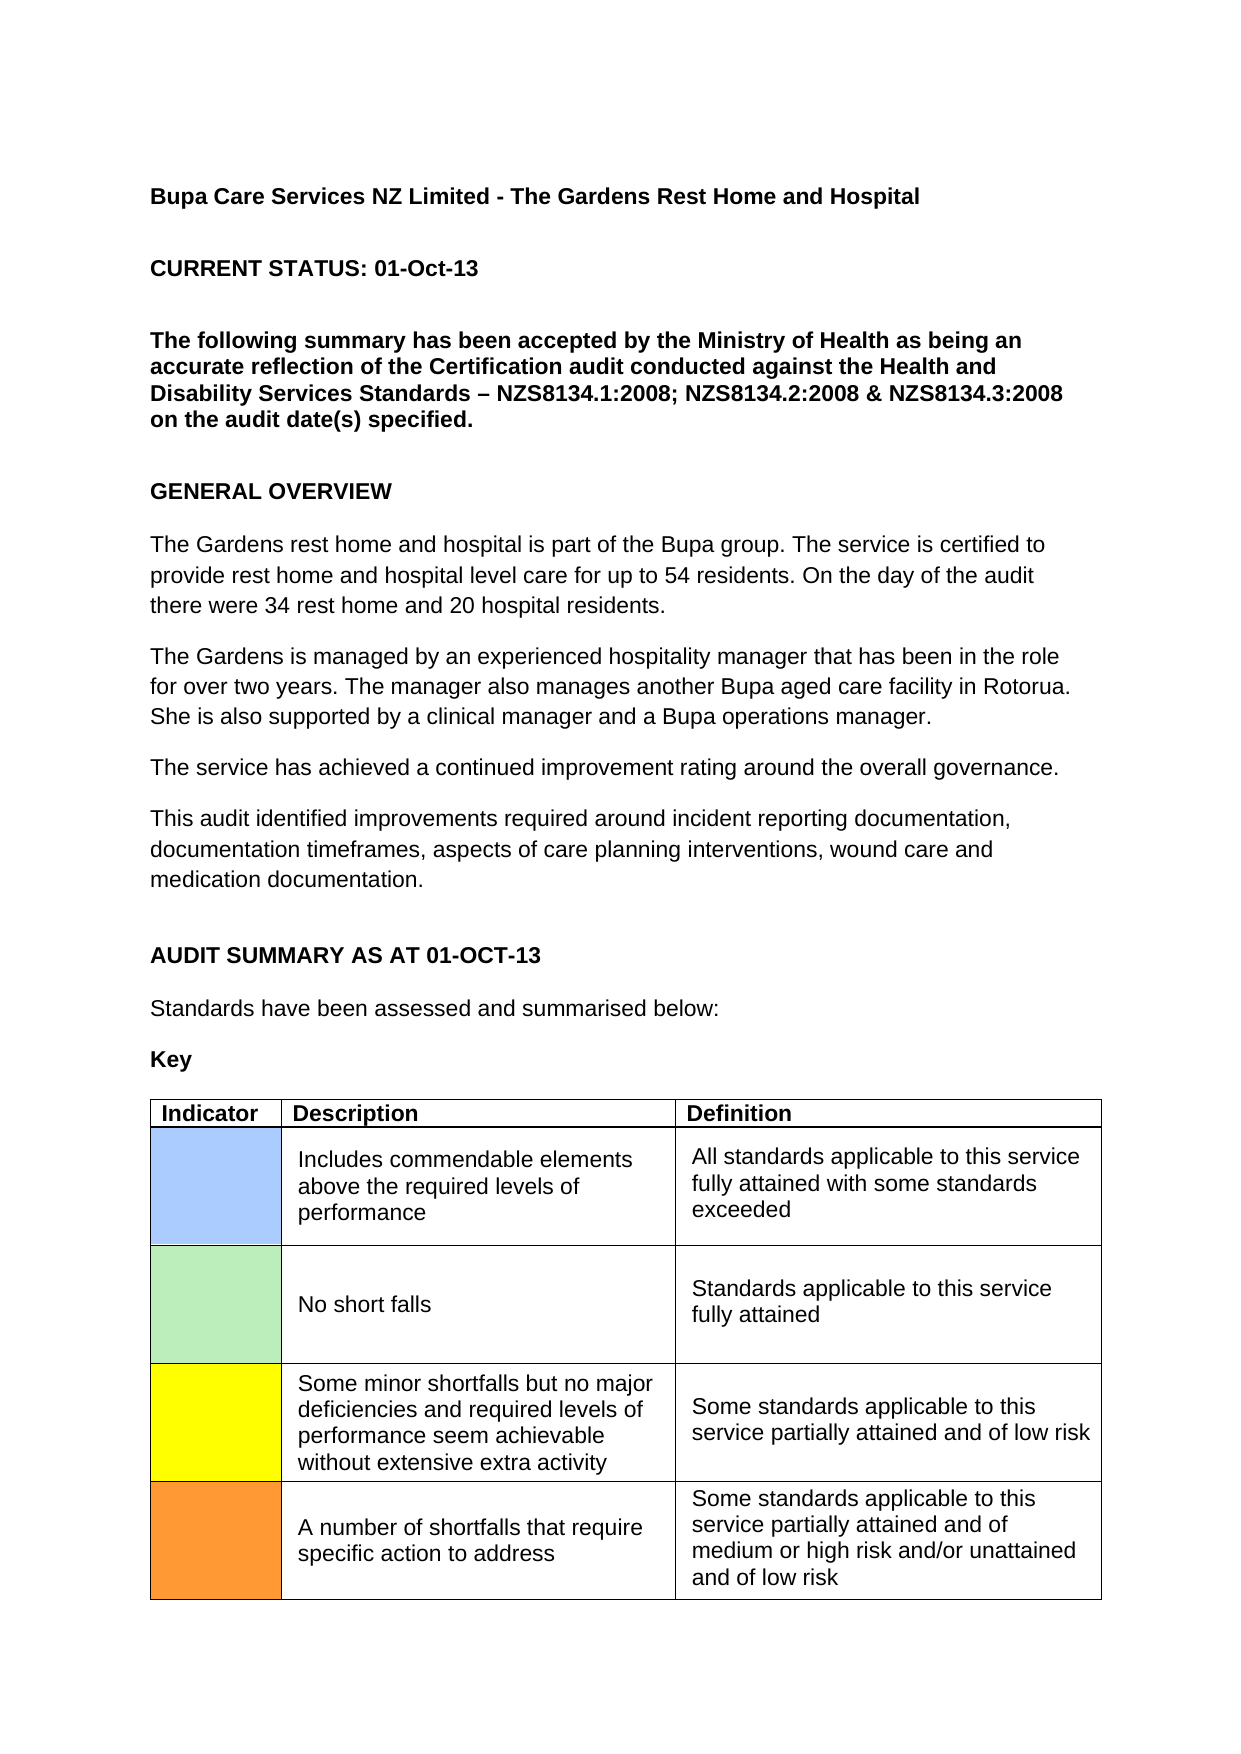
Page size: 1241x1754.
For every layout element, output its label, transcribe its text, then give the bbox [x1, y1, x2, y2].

table_header Definition [676, 1100, 1101, 1126]
text Current Status: 01-Oct-13 [150, 255, 1090, 281]
text The following summary has been accepted by the Ministry of Health as being an accurate reflection of the Certification audit conducted against the Health and Disability Services Standards – NZS8134.1:2008; NZS8134.2:2008 & NZS8134.3:2008 on the audit date(s) specified. [150, 327, 1090, 432]
text Bupa Care Services NZ Limited - The Gardens Rest Home and Hospital [150, 183, 1090, 209]
text Key [150, 1046, 1090, 1072]
text The service has achieved a continued improvement rating around the overall governance. [150, 754, 1090, 781]
text The Gardens is managed by an experienced hospitality manager that has been in the role for over two years. The manager also manages another Bupa aged care facility in Rotorua. She is also supported by a clinical manager and a Bupa operations manager. [150, 643, 1090, 729]
table_cell Some minor shortfalls but no major deficiencies and required levels of performance seem achievable without extensive extra activity [282, 1364, 675, 1481]
table_cell [151, 1364, 281, 1481]
table_cell Some standards applicable to this service partially attained and of low risk [676, 1364, 1101, 1481]
text Audit Summary AS AT 01-Oct-13 [150, 942, 1090, 968]
table_cell Some standards applicable to this service partially attained and of medium or high risk and/or unattained and of low risk [676, 1482, 1101, 1599]
text Standards have been assessed and summarised below: [150, 995, 1090, 1021]
table_header Description [282, 1100, 675, 1126]
table_cell [151, 1246, 281, 1363]
table_cell No short falls [282, 1246, 675, 1363]
table_cell Includes commendable elements above the required levels of performance [282, 1128, 675, 1244]
table_cell [151, 1128, 281, 1244]
table_cell All standards applicable to this service fully attained with some standards exceeded [676, 1128, 1101, 1244]
text The Gardens rest home and hospital is part of the Bupa group. The service is certified to provide rest home and hospital level care for up to 54 residents. On the day of the audit there were 34 rest home and 20 hospital residents. [150, 531, 1090, 618]
table_cell [151, 1482, 281, 1599]
table_header Indicator [151, 1100, 281, 1126]
table_cell Standards applicable to this service fully attained [676, 1246, 1101, 1363]
text This audit identified improvements required around incident reporting documentation, documentation timeframes, aspects of care planning interventions, wound care and medication documentation. [150, 805, 1090, 892]
table_cell A number of shortfalls that require specific action to address [282, 1482, 675, 1599]
text General overview [150, 478, 1090, 504]
